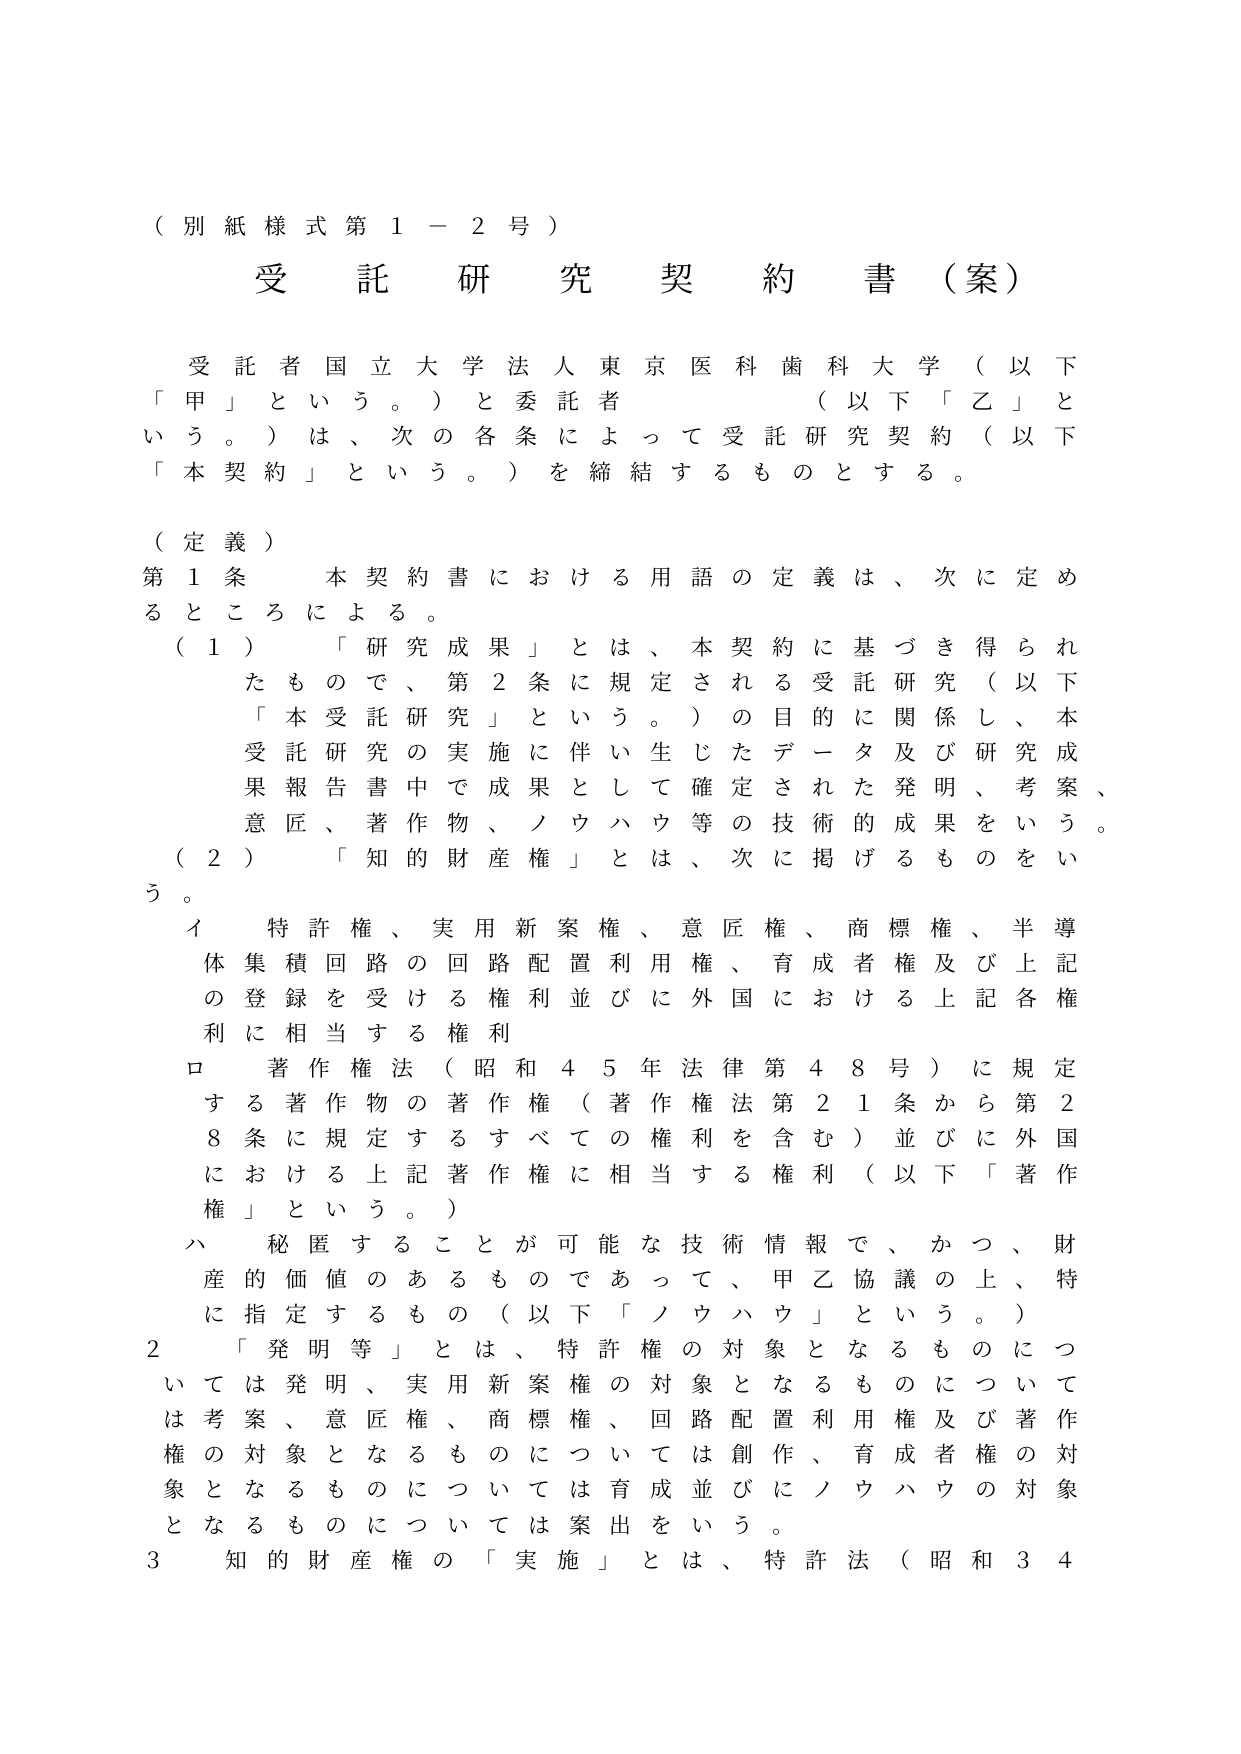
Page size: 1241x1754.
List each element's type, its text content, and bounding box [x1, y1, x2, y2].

text イ 特許権、実用新案権、意匠権、商標権、半導体集積回路の回路配置利用権、育成者権及び上記の登録を受ける権利並びに外国における上記各権利に相当する権利 [143, 909, 1097, 1050]
text （２） 「知的財産権」とは、次に掲げるものをいう。 [143, 839, 1097, 909]
text （別紙様式第１－２号） [143, 207, 1097, 242]
text ロ 著作権法（昭和４５年法律第４８号）に規定する著作物の著作権（著作権法第２１条から第２８条に規定するすべての権利を含む）並びに外国における上記著作権に相当する権利（以下「著作権」という。） [143, 1050, 1097, 1225]
text ２ 「発明等」とは、特許権の対象となるものについては発明、実用新案権の対象となるものについては考案、意匠権、商標権、回路配置利用権及び著作権の対象となるものについては創作、育成者権の対象となるものについては育成並びにノウハウの対象となるものについては案出をいう。 [143, 1331, 1097, 1541]
text ハ 秘匿することが可能な技術情報で、かつ、財産的価値のあるものであって、甲乙協議の上、特に指定するもの（以下「ノウハウ」という。） [143, 1225, 1097, 1331]
text （定義） [143, 523, 1097, 558]
text 受託者国立大学法人東京医科歯科大学（以下「甲」という。）と委託者 （以下「乙」という。）は、次の各条によって受託研究契約（以下「本契約」という。）を締結するものとする。 [143, 348, 1097, 488]
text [143, 1541, 1097, 1576]
text 第１条 本契約書における用語の定義は、次に定めるところによる。 [143, 558, 1097, 628]
text 受 託 研 究 契 約 書 （案） [143, 242, 1097, 312]
text （１） 「研究成果」とは、本契約に基づき得られたもので、第２条に規定される受託研究（以下「本受託研究」という。）の目的に関係し、本受託研究の実施に伴い生じたデータ及び研究成果報告書中で成果として確定された発明、考案、意匠、著作物、ノウハウ等の技術的成果をいう。 [143, 628, 1097, 839]
